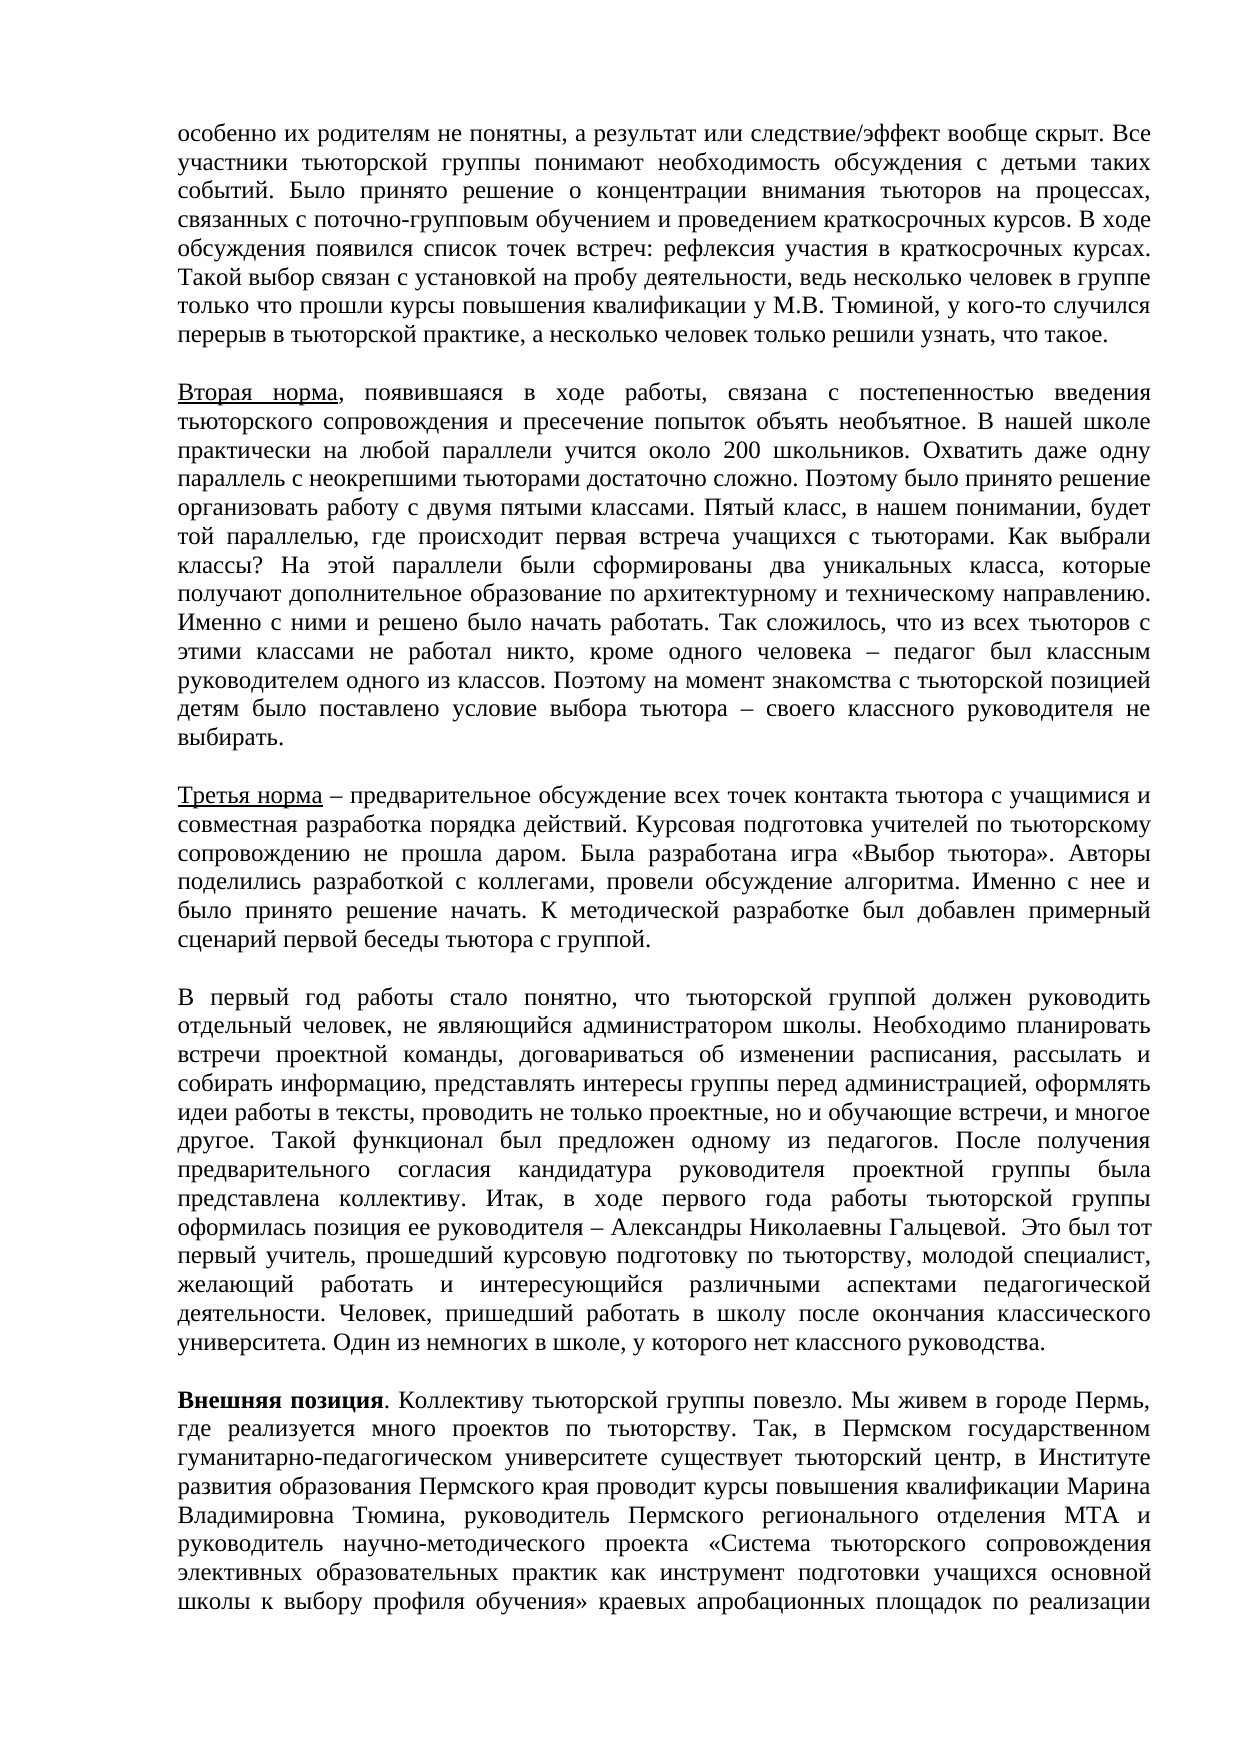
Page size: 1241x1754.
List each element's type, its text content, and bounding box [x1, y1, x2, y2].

text Третья норма – предварительное обсуждение всех точек контакта тьютора с учащимися и совместная разработка порядка действий. Курсовая подготовка учителей по тьюторскому сопровождению не прошла даром. Была разработана игра «Выбор тьютора». Авторы поделились разработкой с коллегами, провели обсуждение алгоритма. Именно с нее и было принято решение начать. К методической разработке был добавлен примерный сценарий первой беседы тьютора с группой. [177, 780, 1152, 953]
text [177, 1385, 1152, 1615]
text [177, 118, 1152, 348]
text Вторая норма, появившаяся в ходе работы, связана с постепенностью введения тьюторского сопровождения и пресечение попыток объять необъятное. В нашей школе практически на любой параллели учится около 200 школьников. Охватить даже одну параллель с неокрепшими тьюторами достаточно сложно. Поэтому было принято решение организовать работу с двумя пятыми классами. Пятый класс, в нашем понимании, будет той параллелью, где происходит первая встреча учащихся с тьюторами. Как выбрали классы? На этой параллели были сформированы два уникальных класса, которые получают дополнительное образование по архитектурному и техническому направлению. Именно с ними и решено было начать работать. Так сложилось, что из всех тьюторов с этими классами не работал никто, кроме одного человека – педагог был классным руководителем одного из классов. Поэтому на момент знакомства с тьюторской позицией детям было поставлено условие выбора тьютора – своего классного руководителя не выбирать. [177, 377, 1152, 751]
text В первый год работы стало понятно, что тьюторской группой должен руководить отдельный человек, не являющийся администратором школы. Необходимо планировать встречи проектной команды, договариваться об изменении расписания, рассылать и собирать информацию, представлять интересы группы перед администрацией, оформлять идеи работы в тексты, проводить не только проектные, но и обучающие встречи, и многое другое. Такой функционал был предложен одному из педагогов. После получения предварительного согласия кандидатура руководителя проектной группы была представлена коллективу. Итак, в ходе первого года работы тьюторской группы оформилась позиция ее руководителя – Александры Николаевны Гальцевой. Это был тот первый учитель, прошедший курсовую подготовку по тьюторству, молодой специалист, желающий работать и интересующийся различными аспектами педагогической деятельности. Человек, пришедший работать в школу после окончания классического университета. Один из немногих в школе, у которого нет классного руководства. [177, 982, 1152, 1356]
